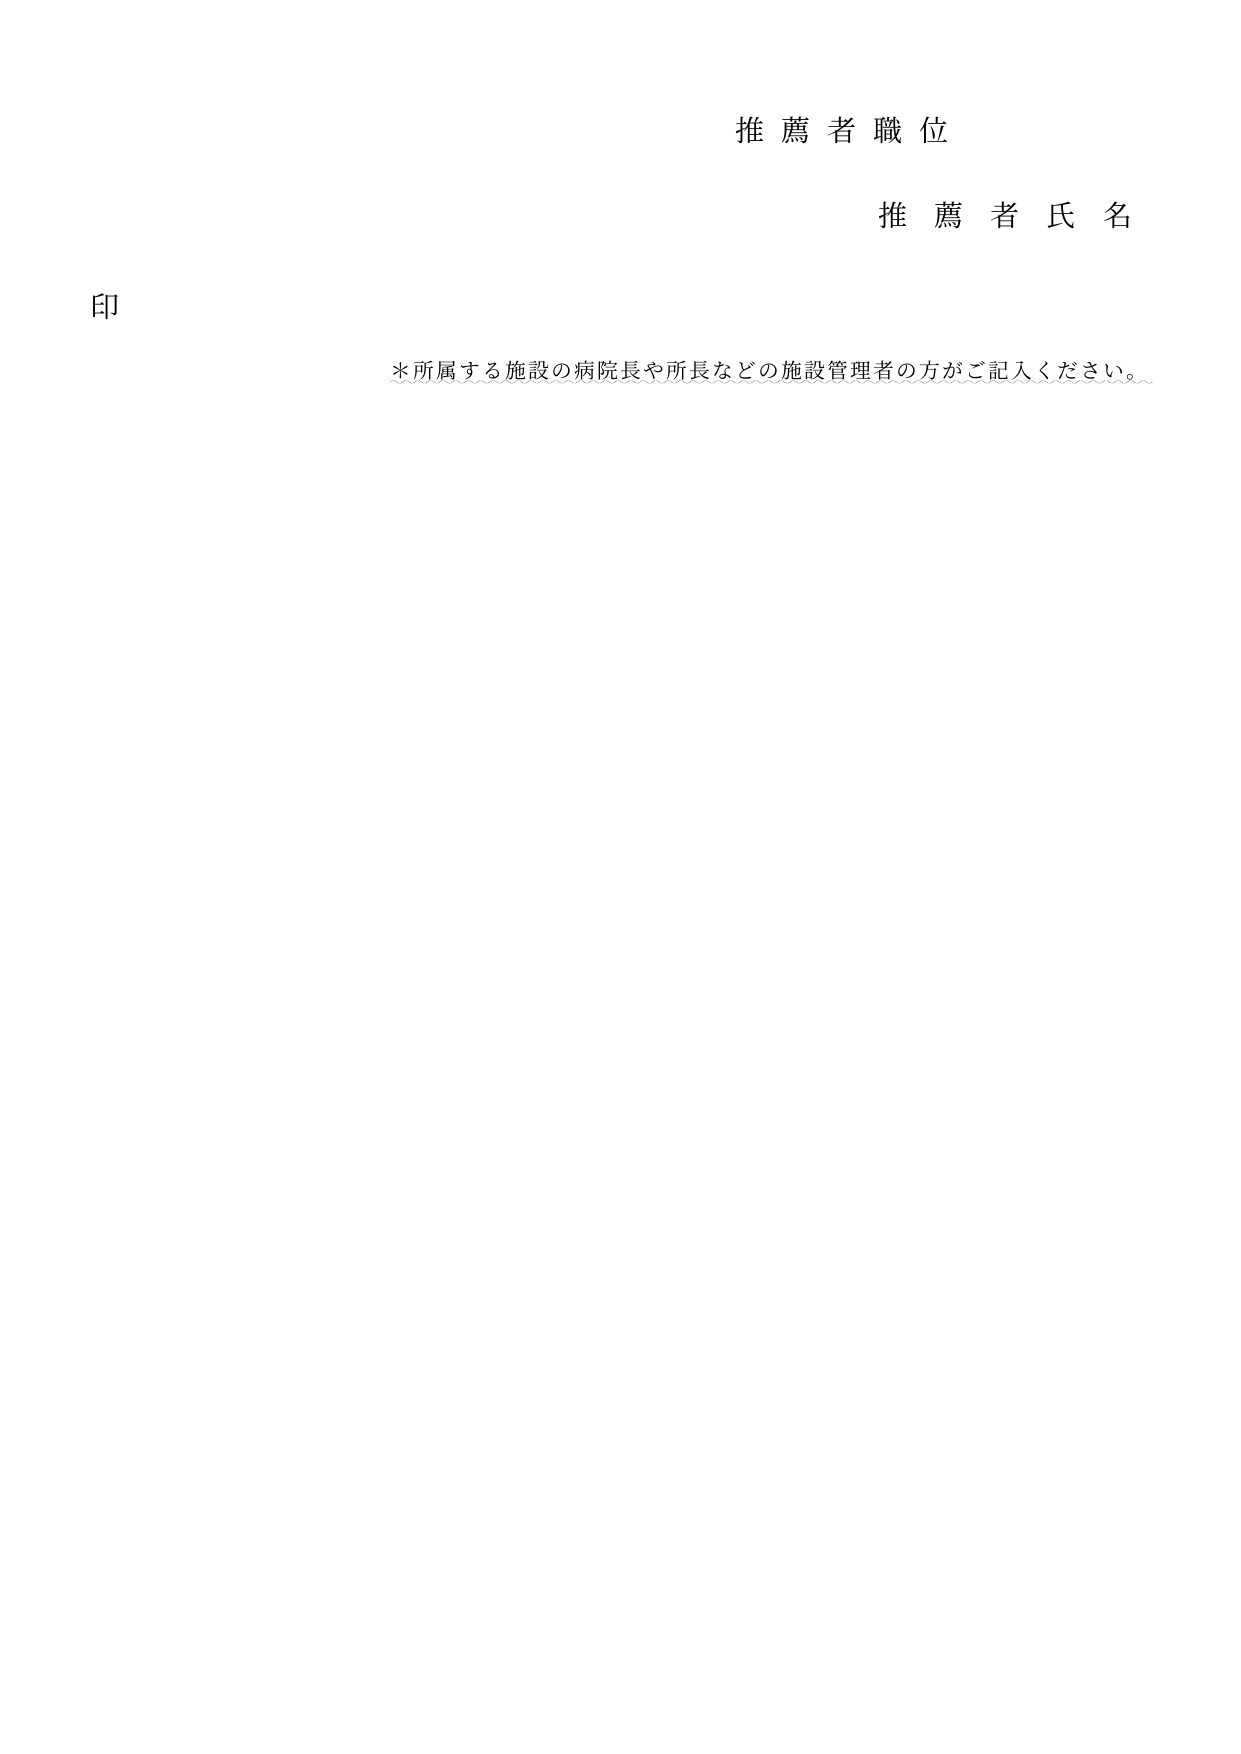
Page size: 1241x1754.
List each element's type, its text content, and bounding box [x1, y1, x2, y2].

text 推薦者氏名 印 [91, 174, 1149, 344]
text ＊所属する施設の病院長や所長などの施設管理者の方がご記入ください。 [91, 350, 1149, 389]
text 推薦者職位 [91, 89, 1149, 168]
